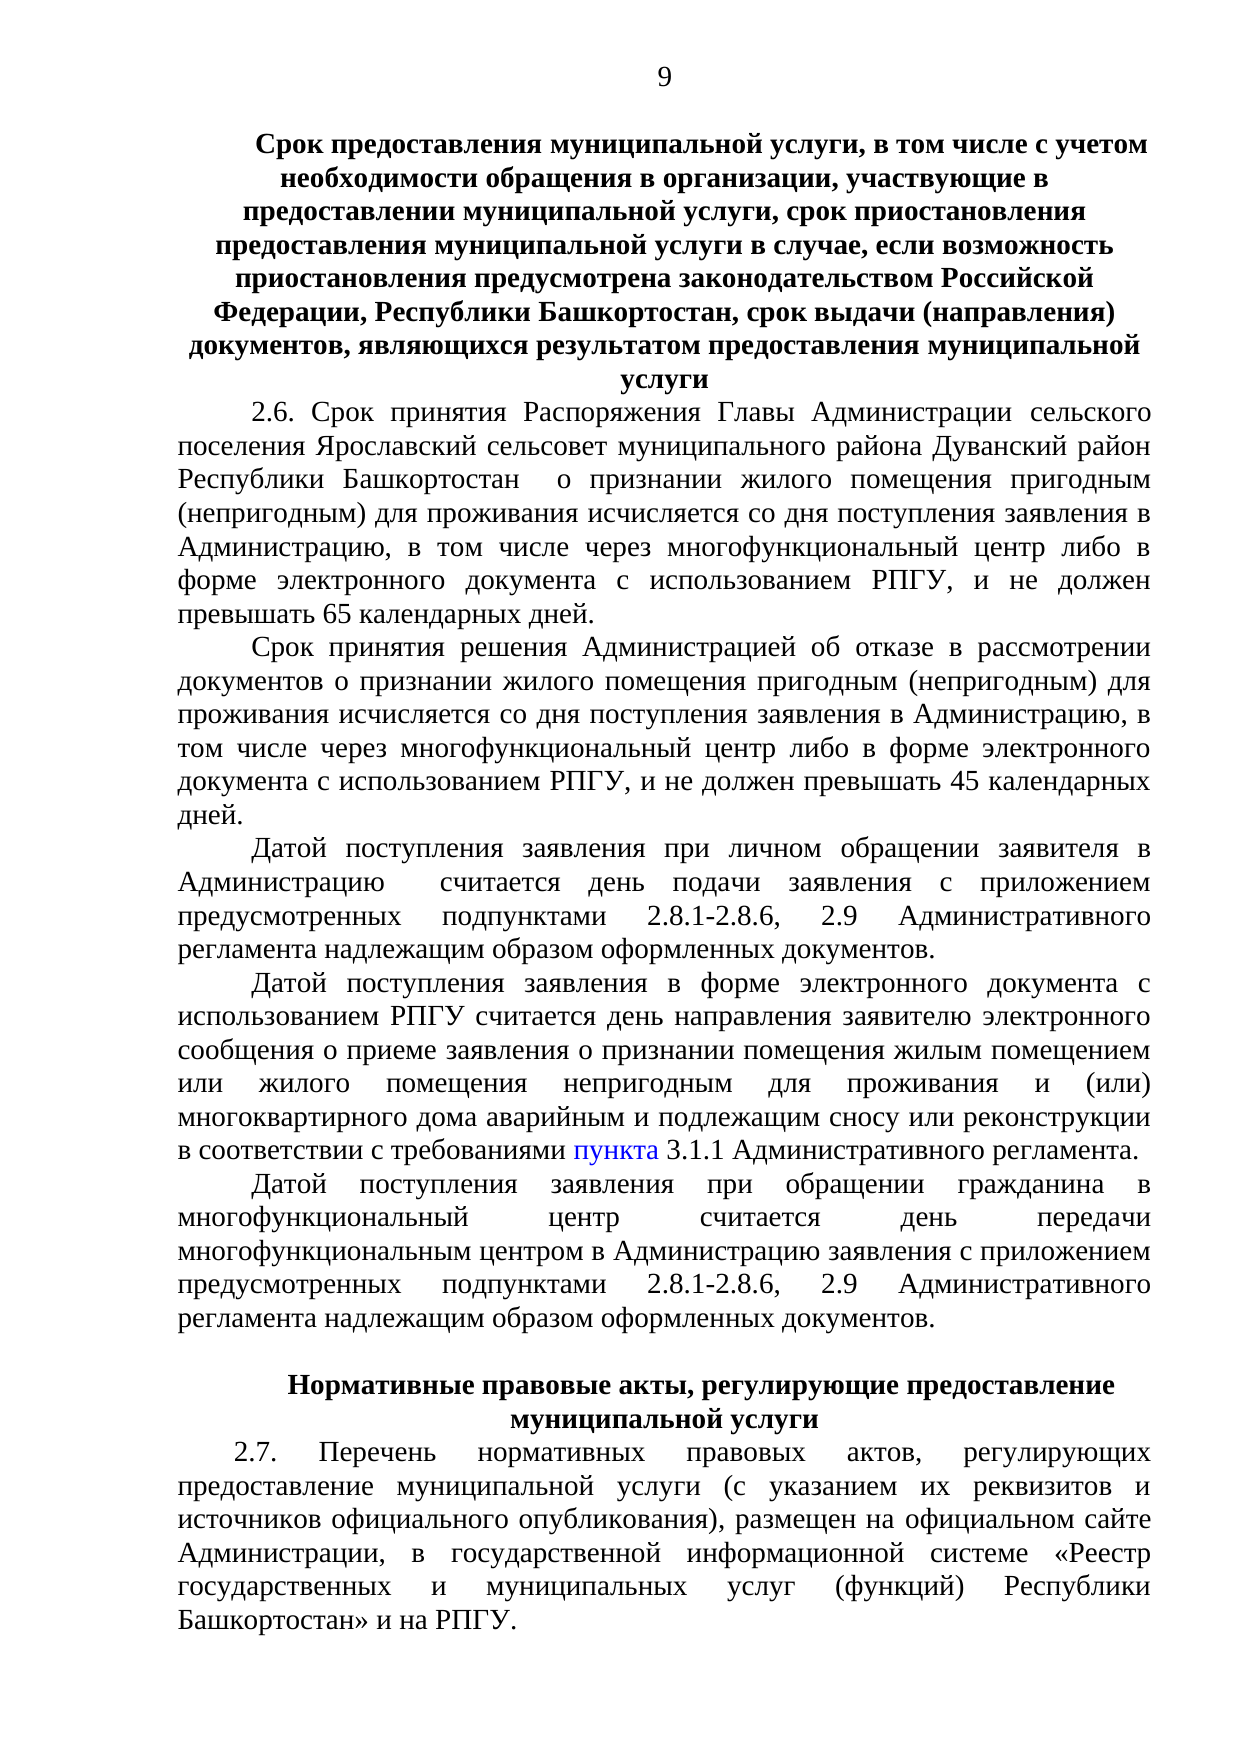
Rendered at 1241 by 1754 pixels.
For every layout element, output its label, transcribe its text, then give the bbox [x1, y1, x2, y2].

text 2.6. Срок принятия Распоряжения Главы Администрации сельского поселения Ярославский сельсовет муниципального района Дуванский район Республики Башкортостан о признании жилого помещения пригодным (непригодным) для проживания исчисляется со дня поступления заявления в Администрацию, в том числе через многофункциональный центр либо в форме электронного документа с использованием РПГУ, и не должен превышать 65 календарных дней. [177, 394, 1152, 629]
text Срок принятия решения Администрацией об отказе в рассмотрении документов о признании жилого помещения пригодным (непригодным) для проживания исчисляется со дня поступления заявления в Администрацию, в том числе через многофункциональный центр либо в форме электронного документа с использованием РПГУ, и не должен превышать 45 календарных дней. [177, 629, 1152, 831]
text Датой поступления заявления при личном обращении заявителя в Администрацию считается день подачи заявления с приложением предусмотренных подпунктами 2.8.1-2.8.6, 2.9 Административного регламента надлежащим образом оформленных документов. [177, 831, 1152, 965]
text Нормативные правовые акты, регулирующие предоставление муниципальной услуги [177, 1367, 1152, 1434]
text Датой поступления заявления в форме электронного документа с использованием РПГУ считается день направления заявителю электронного сообщения о приеме заявления о признании помещения жилым помещением или жилого помещения непригодным для проживания и (или) многоквартирного дома аварийным и подлежащим сносу или реконструкции в соответствии с требованиями пункта 3.1.1 Административного регламента. [177, 965, 1152, 1166]
text Срок предоставления муниципальной услуги, в том числе с учетом необходимости обращения в организации, участвующие в предоставлении муниципальной услуги, срок приостановления предоставления муниципальной услуги в случае, если возможность приостановления предусмотрена законодательством Российской Федерации, Республики Башкортостан, срок выдачи (направления) документов, являющихся результатом предоставления муниципальной услуги [177, 126, 1152, 394]
text Датой поступления заявления при обращении гражданина в многофункциональный центр считается день передачи многофункциональным центром в Администрацию заявления с приложением предусмотренных подпунктами 2.8.1-2.8.6, 2.9 Административного регламента надлежащим образом оформленных документов. [177, 1166, 1152, 1334]
text 2.7. Перечень нормативных правовых актов, регулирующих предоставление муниципальной услуги (с указанием их реквизитов и источников официального опубликования), размещен на официальном сайте Администрации, в государственной информационной системе «Реестр государственных и муниципальных услуг (функций) Республики Башкортостан» и на РПГУ. [177, 1434, 1152, 1636]
